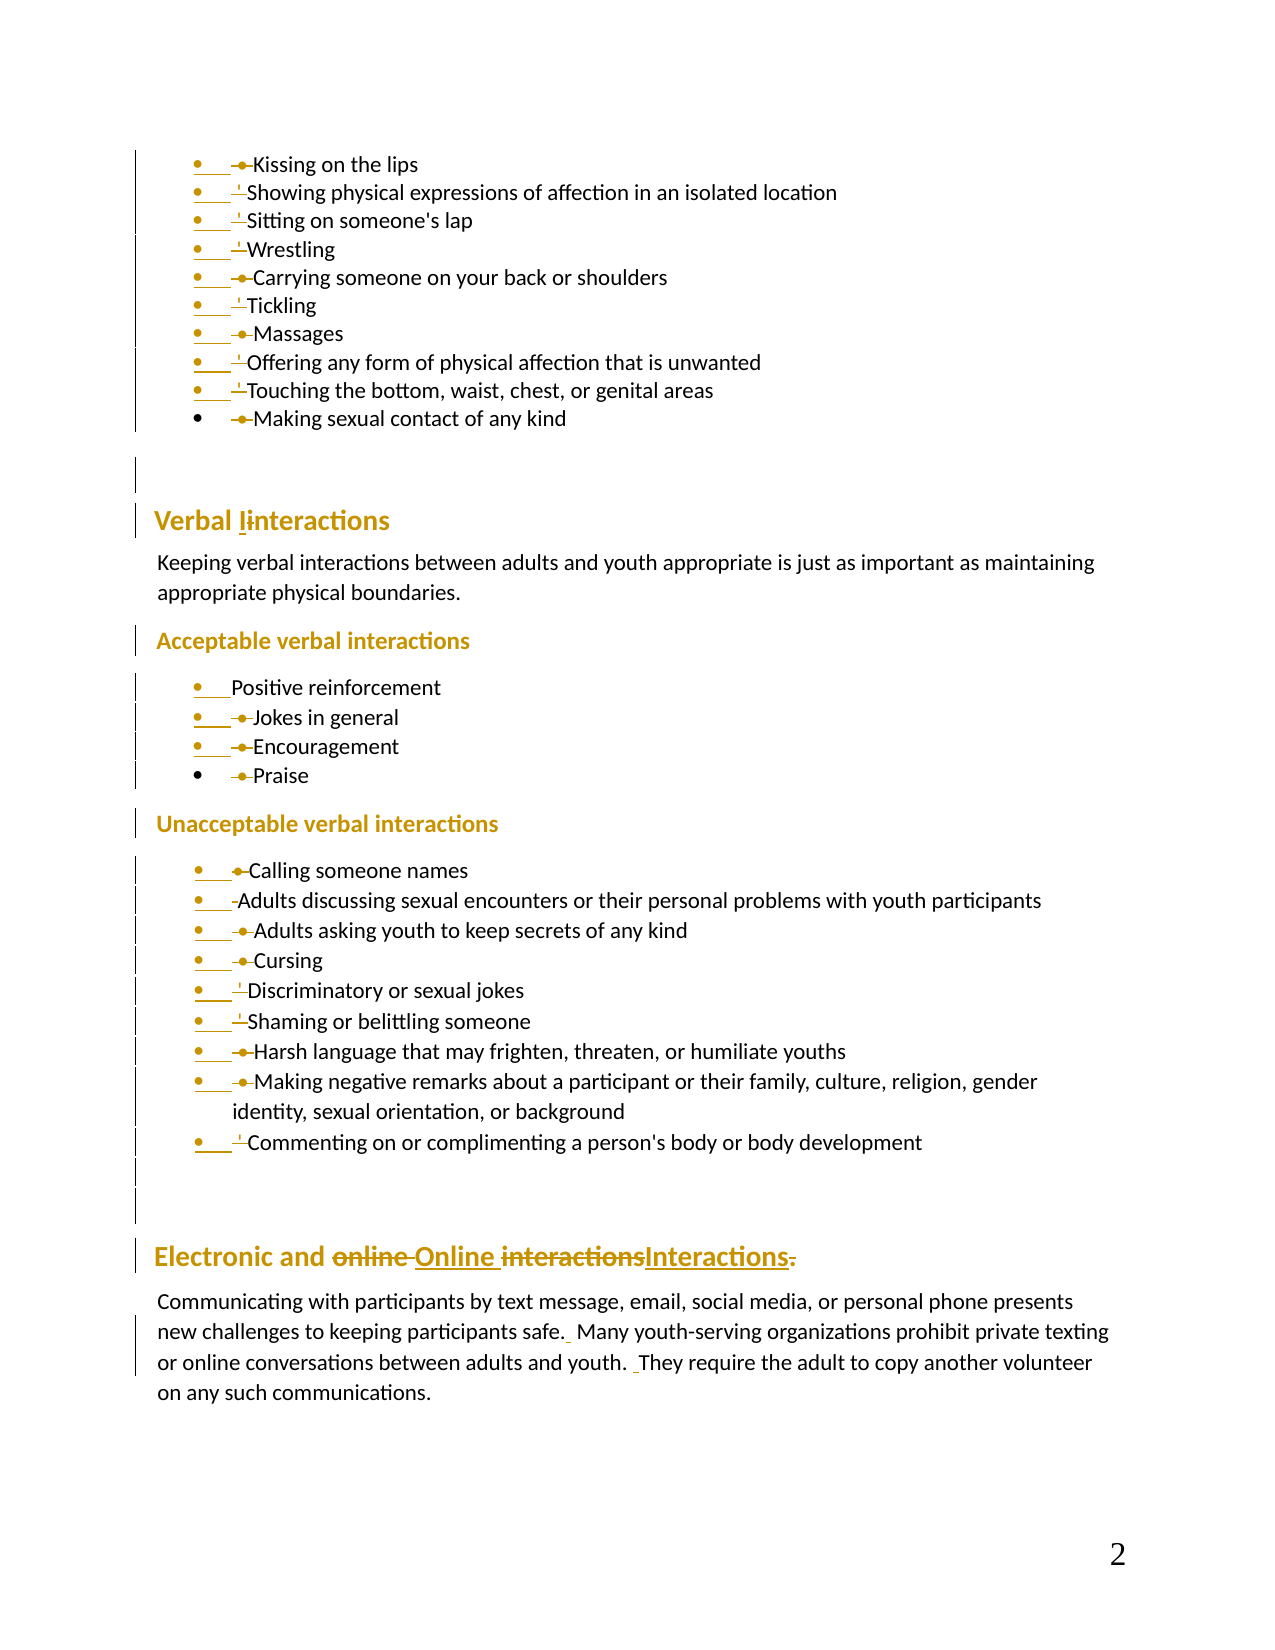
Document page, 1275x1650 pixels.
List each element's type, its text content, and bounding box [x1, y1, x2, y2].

list Adults asking youth to keep secrets of any kind [194, 916, 1116, 944]
list Shaming or belittling someone [194, 1007, 1116, 1035]
list Commenting on or complimenting a person's body or body development [194, 1128, 1116, 1156]
list Harsh language that may frighten, threaten, or humiliate youths [194, 1037, 1116, 1065]
list Offering any form of physical affection that is unwanted [194, 348, 1120, 376]
list Carrying someone on your back or shoulders [194, 263, 1120, 291]
list Touching the bottom, waist, chest, or genital areas [194, 376, 1120, 404]
list Making negative remarks about a participant or their family, culture, religion, gender identity, sexual orientation, or background [194, 1067, 1116, 1126]
list Tickling [194, 291, 1120, 319]
list Cursing [194, 946, 1116, 974]
list Kissing on the lips [194, 150, 1120, 178]
list Encouragement [194, 732, 1120, 760]
list Wrestling [194, 235, 1120, 263]
list Positive reinforcement [194, 673, 1120, 701]
text Verbal nteractions [154, 502, 1125, 538]
text Acceptable verbal interactions [156, 625, 1125, 656]
list Making sexual contact of any kind [194, 404, 1120, 432]
subtitle Unacceptable verbal interactions [156, 808, 1125, 838]
text Communicating with participants by text message, email, social media, or personal phone presents new challenges to keeping participants safe. Many youth-serving organizations prohibit private texting or online conversations between adults and youth. They require the adult to copy another volunteer on any such communications. [157, 1287, 1116, 1406]
list Adults discussing sexual encounters or their personal problems with youth participants [194, 886, 1116, 914]
list Praise [194, 761, 1120, 789]
list Discriminatory or sexual jokes [194, 977, 1116, 1005]
list Massages [194, 319, 1120, 347]
text Keeping verbal interactions between adults and youth appropriate is just as important as maintaining appropriate physical boundaries. [157, 548, 1116, 606]
list Showing physical expressions of affection in an isolated location [194, 178, 1120, 206]
list Sitting on someone's lap [194, 206, 1120, 234]
list Calling someone names [194, 856, 1116, 884]
text Electronic and [154, 1238, 1125, 1273]
list Jokes in general [194, 703, 1120, 731]
